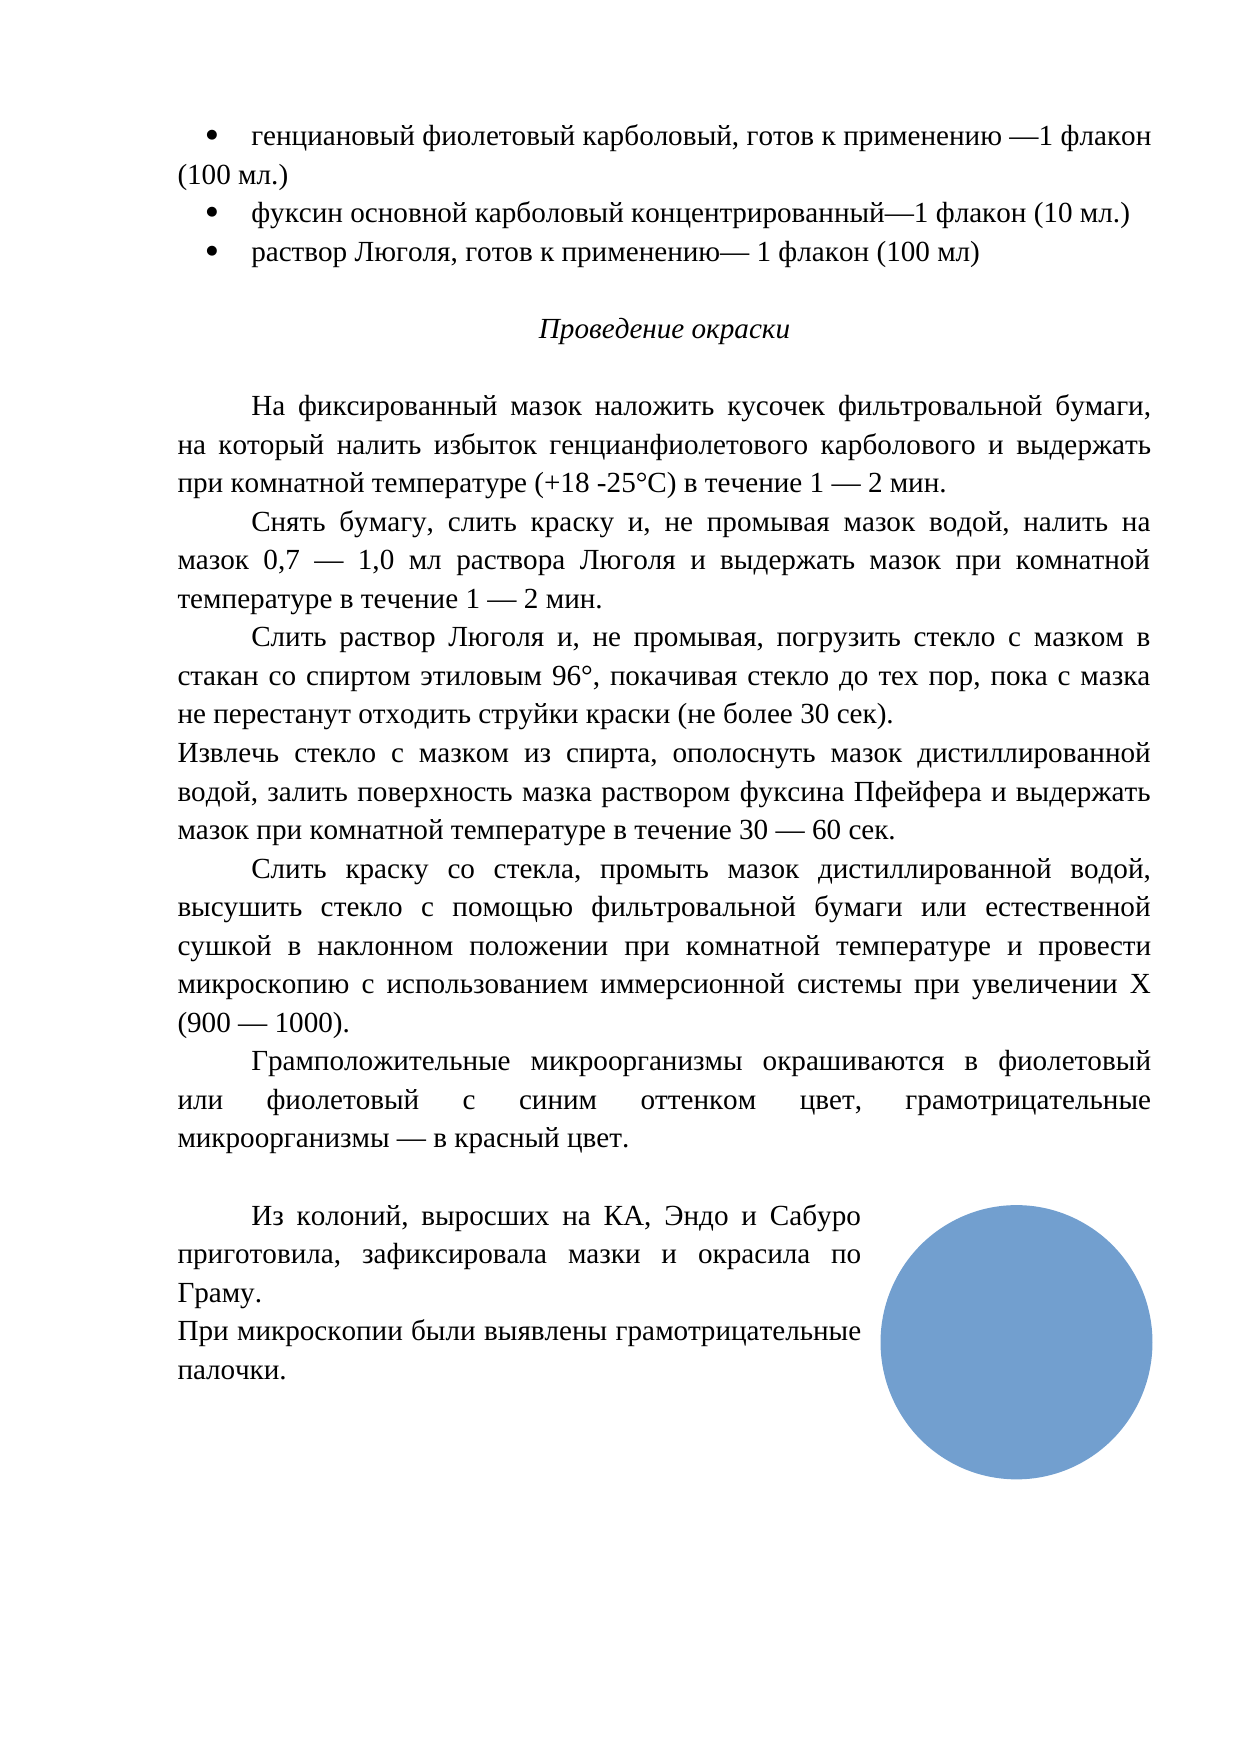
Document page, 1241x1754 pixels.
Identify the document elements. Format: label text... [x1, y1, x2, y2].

text Грамположительные микроорганизмы окрашиваются в фиолетовый или фиолетовый с синим оттенком цвет, грамотрицательные микроорганизмы — в красный цвет. [177, 1043, 1152, 1154]
list раствор Люголя, готов к применению— 1 флакон (100 мл) [177, 234, 1152, 268]
text Снять бумагу, слить краску и, не промывая мазок водой, налить на мазок 0,7 — 1,0 мл раствора Люголя и выдержать мазок при комнатной температуре в течение 1 — 2 мин. [177, 504, 1152, 614]
text Проведение окраски [177, 311, 1152, 345]
text Слить раствор Люголя и, не промывая, погрузить стекло с мазком в стакан со спиртом этиловым 96°, покачивая стекло до тех пор, пока с мазка не перестанут отходить струйки краски (не более 30 сек). [177, 619, 1152, 730]
list генциановый фиолетовый карболовый, готов к применению —1 флакон (100 мл.) [177, 118, 1152, 190]
text При микроскопии были выявлены грамотрицательные палочки. [177, 1313, 886, 1385]
text На фиксированный мазок наложить кусочек фильтровальной бумаги, на который налить избыток генцианфиолетового карболового и выдержать при комнатной температуре (+18 -25°С) в течение 1 — 2 мин. [177, 388, 1152, 499]
list фуксин основной карболовый концентрированный—1 флакон (10 мл.) [177, 195, 1152, 229]
text Из колоний, выросших на КА, Эндо и Сабуро приготовила, зафиксировала мазки и окрасила по Граму. [177, 1198, 1152, 1308]
text Слить краску со стекла, промыть мазок дистиллированной водой, высушить стекло с помощью фильтровальной бумаги или естественной сушкой в наклонном положении при комнатной температуре и провести микроскопию с использованием иммерсионной системы при увеличении X (900 — 1000). [177, 851, 1152, 1038]
text Извлечь стекло с мазком из спирта, ополоснуть мазок дистиллированной водой, залить поверхность мазка раствором фуксина Пфейфера и выдержать мазок при комнатной температуре в течение 30 — 60 сек. [177, 735, 1152, 846]
